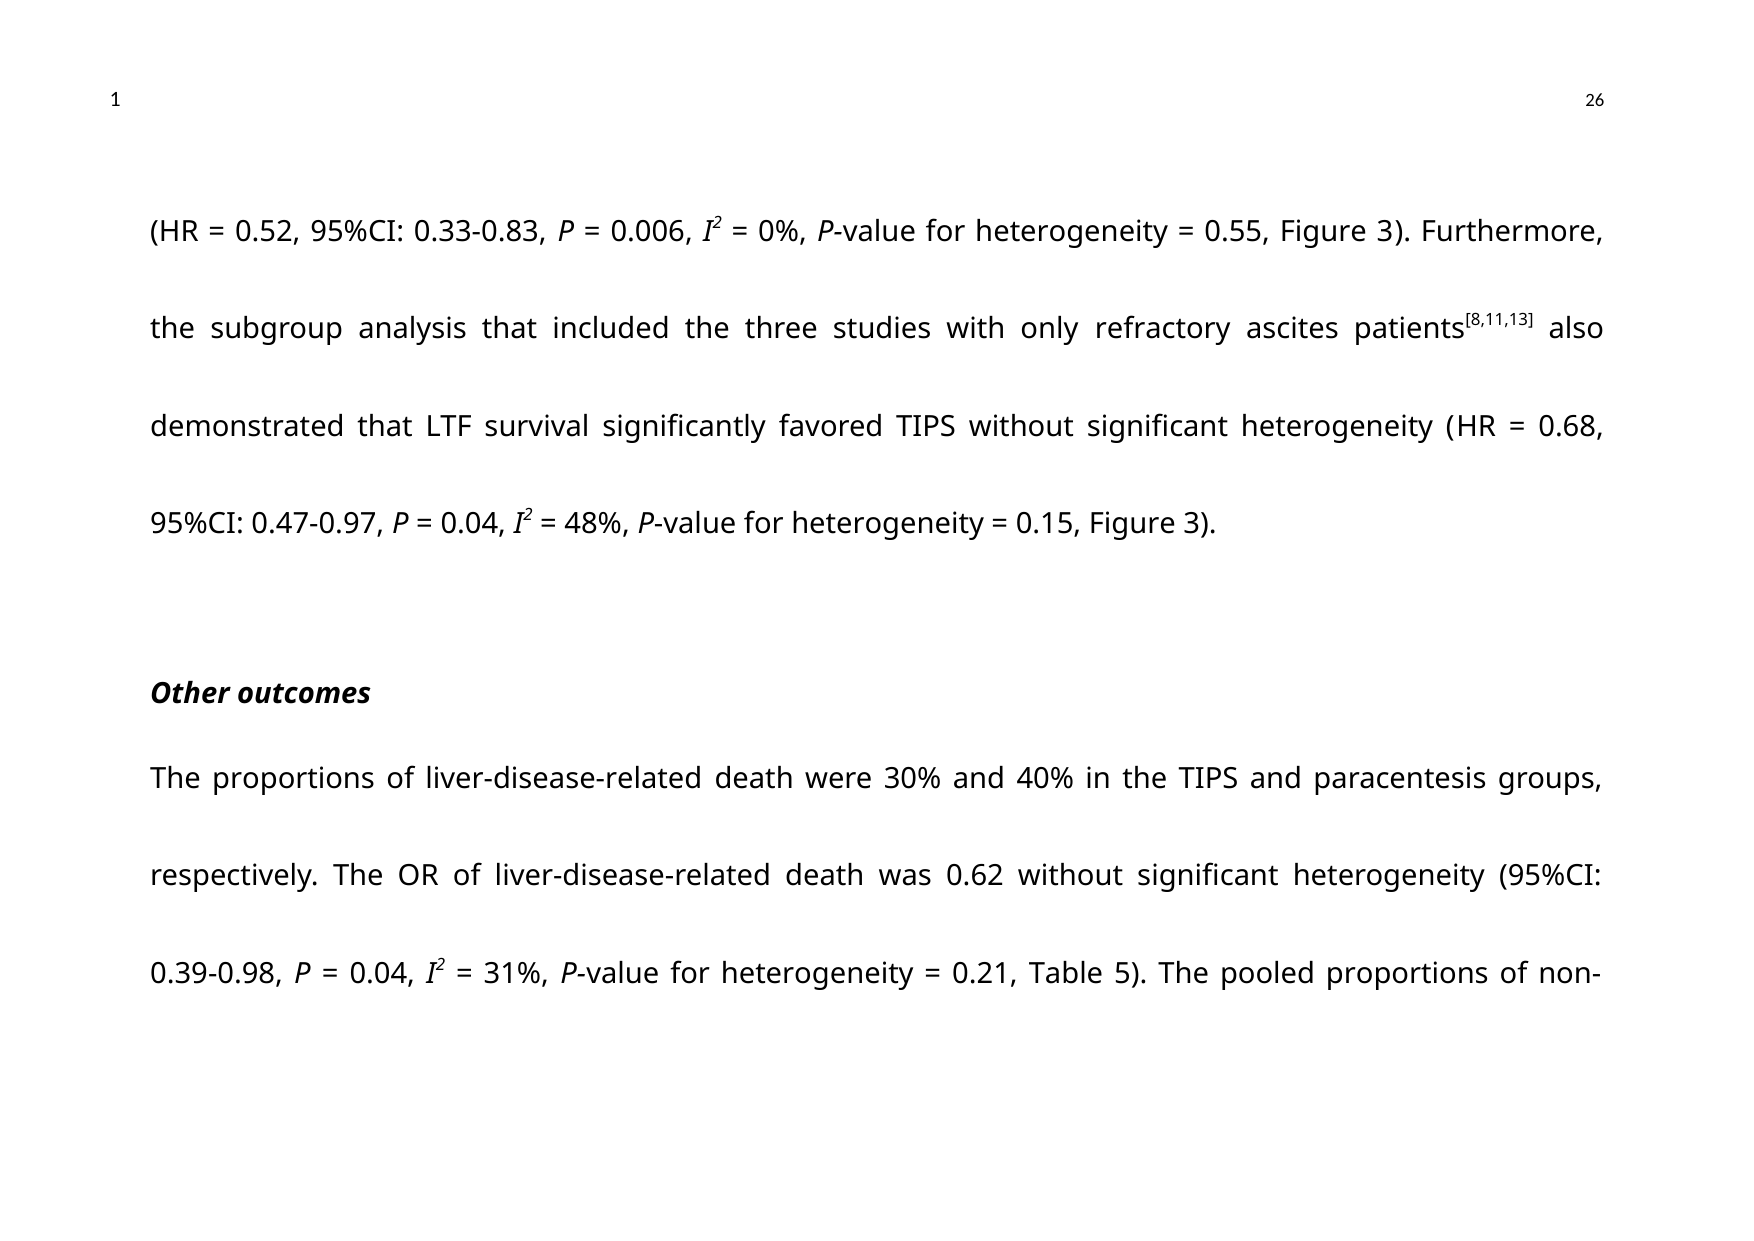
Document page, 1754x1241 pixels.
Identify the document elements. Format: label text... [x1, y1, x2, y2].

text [150, 198, 1604, 555]
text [150, 744, 1604, 1004]
text Other outcomes [150, 660, 1604, 725]
